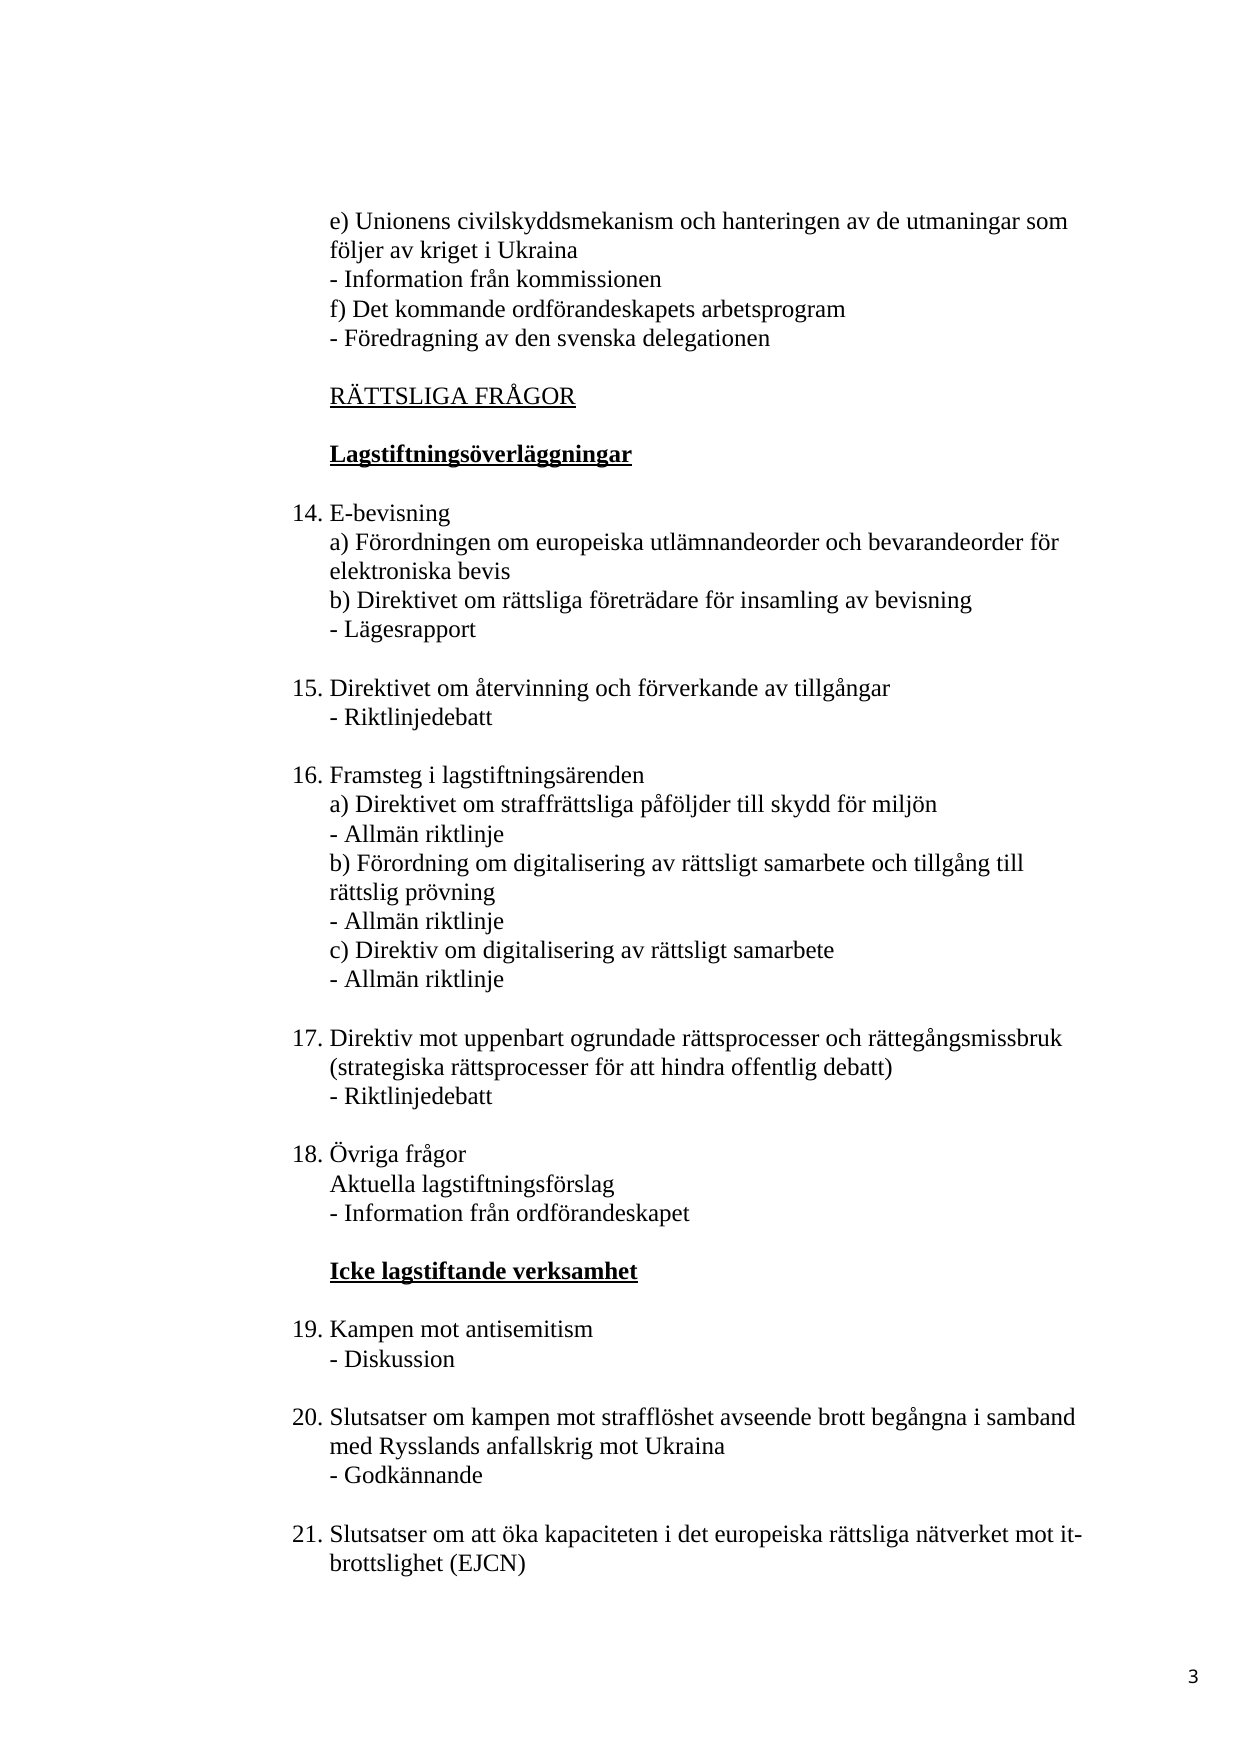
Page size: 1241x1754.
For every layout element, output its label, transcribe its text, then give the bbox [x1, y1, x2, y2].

list Slutsatser om kampen mot strafflöshet avseende brott begångna i samband med Rysslands anfallskrig mot Ukraina - Godkännande [292, 1402, 1092, 1519]
list Direktivet om återvinning och förverkande av tillgångar - Riktlinjedebatt [292, 673, 1092, 760]
list E-bevisning a) Förordningen om europeiska utlämnandeorder och bevarandeorder för elektroniska bevis b) Direktivet om rättsliga företrädare för insamling av bevisning - Lägesrapport [292, 498, 1092, 673]
list Kampen mot antisemitism - Diskussion [292, 1314, 1092, 1402]
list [292, 1519, 1092, 1577]
list Framsteg i lagstiftningsärenden a) Direktivet om straffrättsliga påföljder till skydd för miljön - Allmän riktlinje b) Förordning om digitalisering av rättsligt samarbete och tillgång till rättslig prövning - Allmän riktlinje c) Direktiv om digitalisering av rättsligt samarbete - Allmän riktlinje [292, 760, 1092, 1023]
list Övriga frågor Aktuella lagstiftningsförslag - Information från ordförandeskapet Icke lagstiftande verksamhet [292, 1139, 1092, 1314]
list Direktiv mot uppenbart ogrundade rättsprocesser och rättegångsmissbruk (strategiska rättsprocesser för att hindra offentlig debatt) - Riktlinjedebatt [292, 1023, 1092, 1139]
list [292, 148, 1092, 498]
